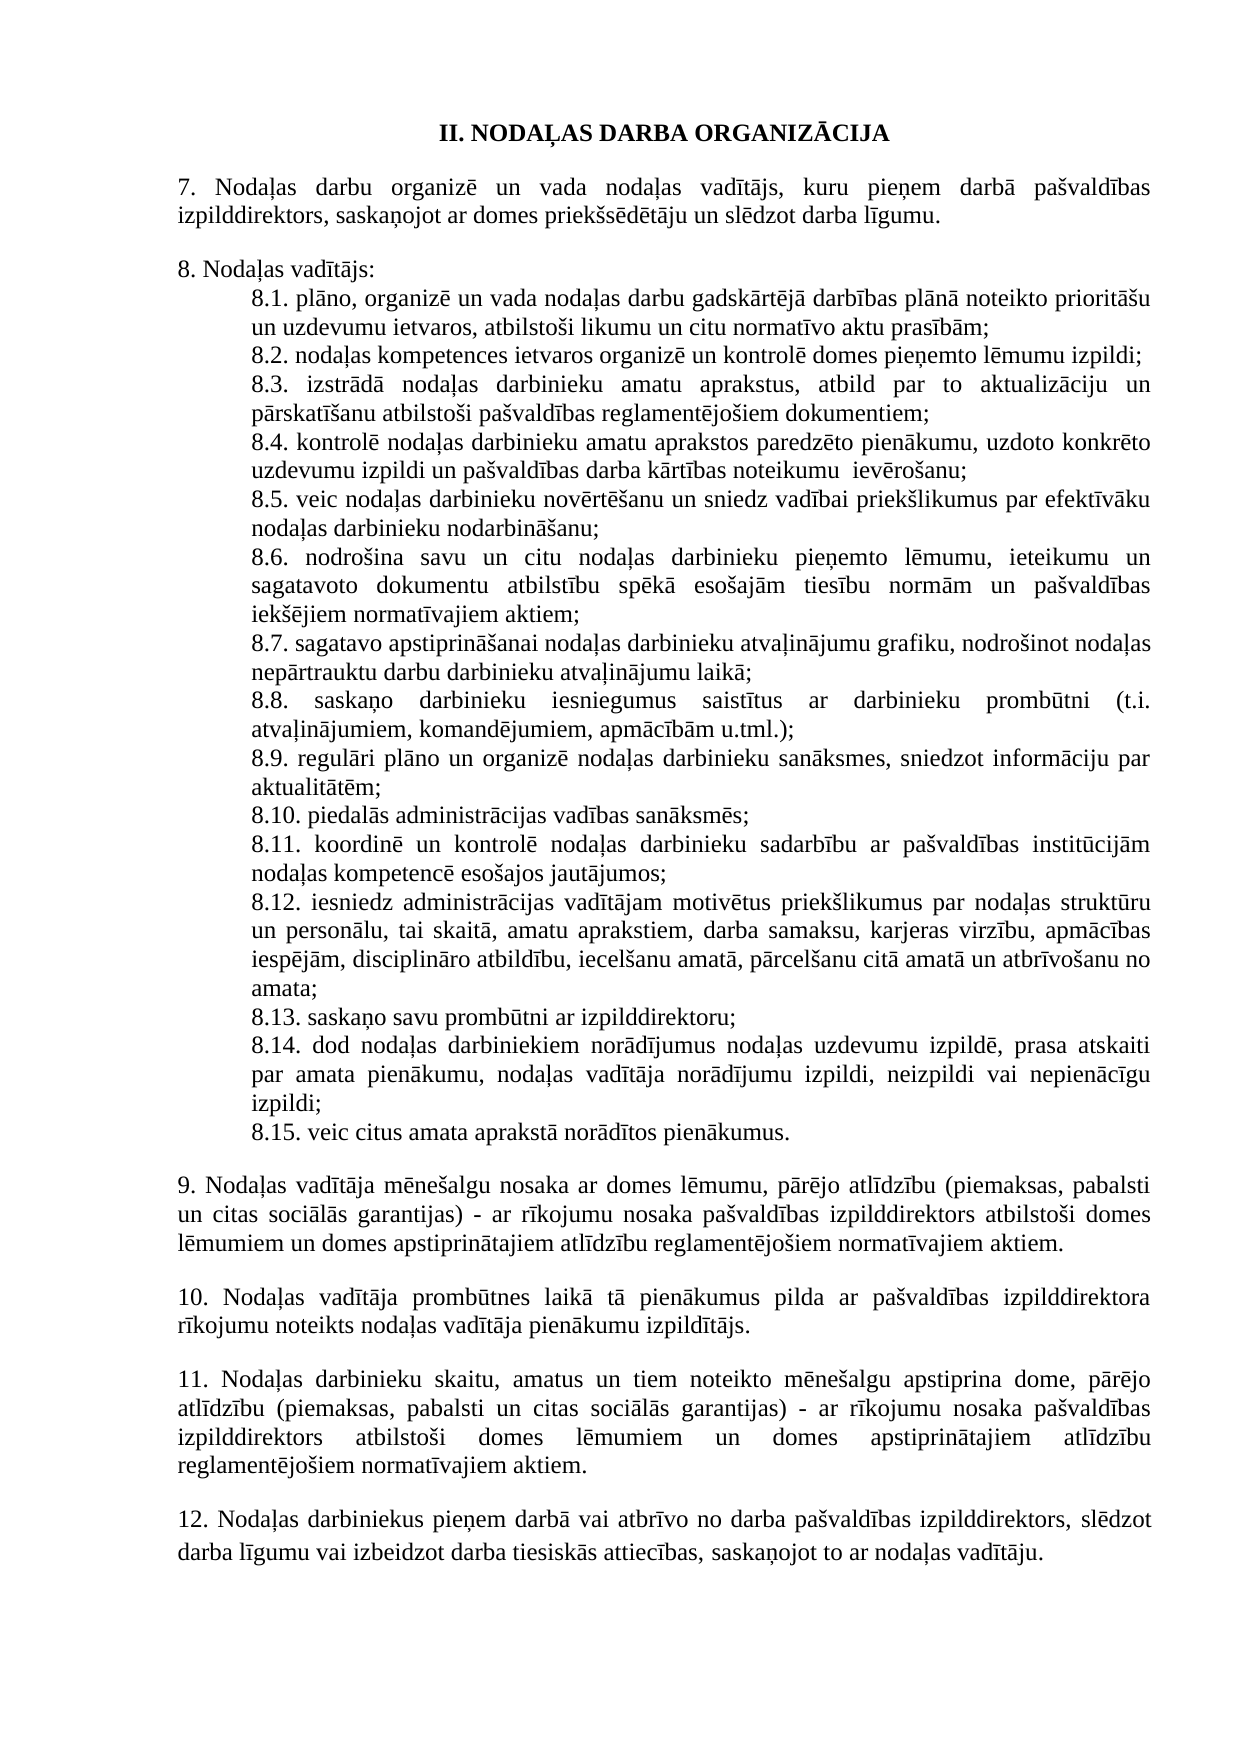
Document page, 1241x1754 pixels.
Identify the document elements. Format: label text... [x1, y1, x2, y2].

text 8.14. dod nodaļas darbiniekiem norādījumus nodaļas uzdevumu izpildē, prasa atskaiti par amata pienākumu, nodaļas vadītāja norādījumu izpildi, neizpildi vai nepienācīgu izpildi; [251, 1031, 1152, 1117]
text 8.5. veic nodaļas darbinieku novērtēšanu un sniedz vadībai priekšlikumus par efektīvāku nodaļas darbinieku nodarbināšanu; [251, 484, 1152, 542]
text 8.11. koordinē un kontrolē nodaļas darbinieku sadarbību ar pašvaldības institūcijām nodaļas kompetencē esošajos jautājumos; [251, 829, 1152, 887]
text 12. Nodaļas darbiniekus pieņem darbā vai atbrīvo no darba pašvaldības izpilddirektors, slēdzot darba līgumu vai izbeidzot darba tiesiskās attiecības, saskaņojot to ar nodaļas vadītāju. [177, 1504, 1152, 1567]
text 8.7. sagatavo apstiprināšanai nodaļas darbinieku atvaļinājumu grafiku, nodrošinot nodaļas nepārtrauktu darbu darbinieku atvaļinājumu laikā; [251, 628, 1152, 686]
text 9. Nodaļas vadītāja mēnešalgu nosaka ar domes lēmumu, pārējo atlīdzību (piemaksas, pabalsti un citas sociālās garantijas) - ar rīkojumu nosaka pašvaldības izpilddirektors atbilstoši domes lēmumiem un domes apstiprinātajiem atlīdzību reglamentējošiem normatīvajiem aktiem. [177, 1171, 1152, 1257]
text 8.2. nodaļas kompetences ietvaros organizē un kontrolē domes pieņemto lēmumu izpildi; [251, 341, 1152, 369]
text 8.4. kontrolē nodaļas darbinieku amatu aprakstos paredzēto pienākumu, uzdoto konkrēto uzdevumu izpildi un pašvaldības darba kārtības noteikumu ievērošanu; [251, 427, 1152, 484]
text 8.3. izstrādā nodaļas darbinieku amatu aprakstus, atbild par to aktualizāciju un pārskatīšanu atbilstoši pašvaldības reglamentējošiem dokumentiem; [251, 369, 1152, 427]
text 8. Nodaļas vadītājs: [177, 254, 1152, 283]
text 8.13. saskaņo savu prombūtni ar izpilddirektoru; [251, 1002, 1152, 1031]
text 8.12. iesniedz administrācijas vadītājam motivētus priekšlikumus par nodaļas struktūru un personālu, tai skaitā, amatu aprakstiem, darba samaksu, karjeras virzību, apmācības iespējām, disciplināro atbildību, iecelšanu amatā, pārcelšanu citā amatā un atbrīvošanu no amata; [251, 887, 1152, 1002]
text 7. Nodaļas darbu organizē un vada nodaļas vadītājs, kuru pieņem darbā pašvaldības izpilddirektors, saskaņojot ar domes priekšsēdētāju un slēdzot darba līgumu. [177, 172, 1152, 229]
text 8.10. piedalās administrācijas vadības sanāksmēs; [251, 801, 1152, 829]
text 8.8. saskaņo darbinieku iesniegumus saistītus ar darbinieku prombūtni (t.i. atvaļinājumiem, komandējumiem, apmācībām u.tml.); [251, 686, 1152, 743]
text 10. Nodaļas vadītāja prombūtnes laikā tā pienākumus pilda ar pašvaldības izpilddirektora rīkojumu noteikts nodaļas vadītāja pienākumu izpildītājs. [177, 1282, 1152, 1339]
text 8.1. plāno, organizē un vada nodaļas darbu gadskārtējā darbības plānā noteikto prioritāšu un uzdevumu ietvaros, atbilstoši likumu un citu normatīvo aktu prasībām; [251, 283, 1152, 341]
text 8.15. veic citus amata aprakstā norādītos pienākumus. [251, 1117, 1152, 1146]
text II. NODAĻAS DARBA ORGANIZĀCIJA [177, 118, 1152, 147]
text 8.9. regulāri plāno un organizē nodaļas darbinieku sanāksmes, sniedzot informāciju par aktualitātēm; [251, 743, 1152, 801]
text 8.6. nodrošina savu un citu nodaļas darbinieku pieņemto lēmumu, ieteikumu un sagatavoto dokumentu atbilstību spēkā esošajām tiesību normām un pašvaldības iekšējiem normatīvajiem aktiem; [251, 542, 1152, 628]
text 11. Nodaļas darbinieku skaitu, amatus un tiem noteikto mēnešalgu apstiprina dome, pārējo atlīdzību (piemaksas, pabalsti un citas sociālās garantijas) - ar rīkojumu nosaka pašvaldības izpilddirektors atbilstoši domes lēmumiem un domes apstiprinātajiem atlīdzību reglamentējošiem normatīvajiem aktiem. [177, 1364, 1152, 1479]
